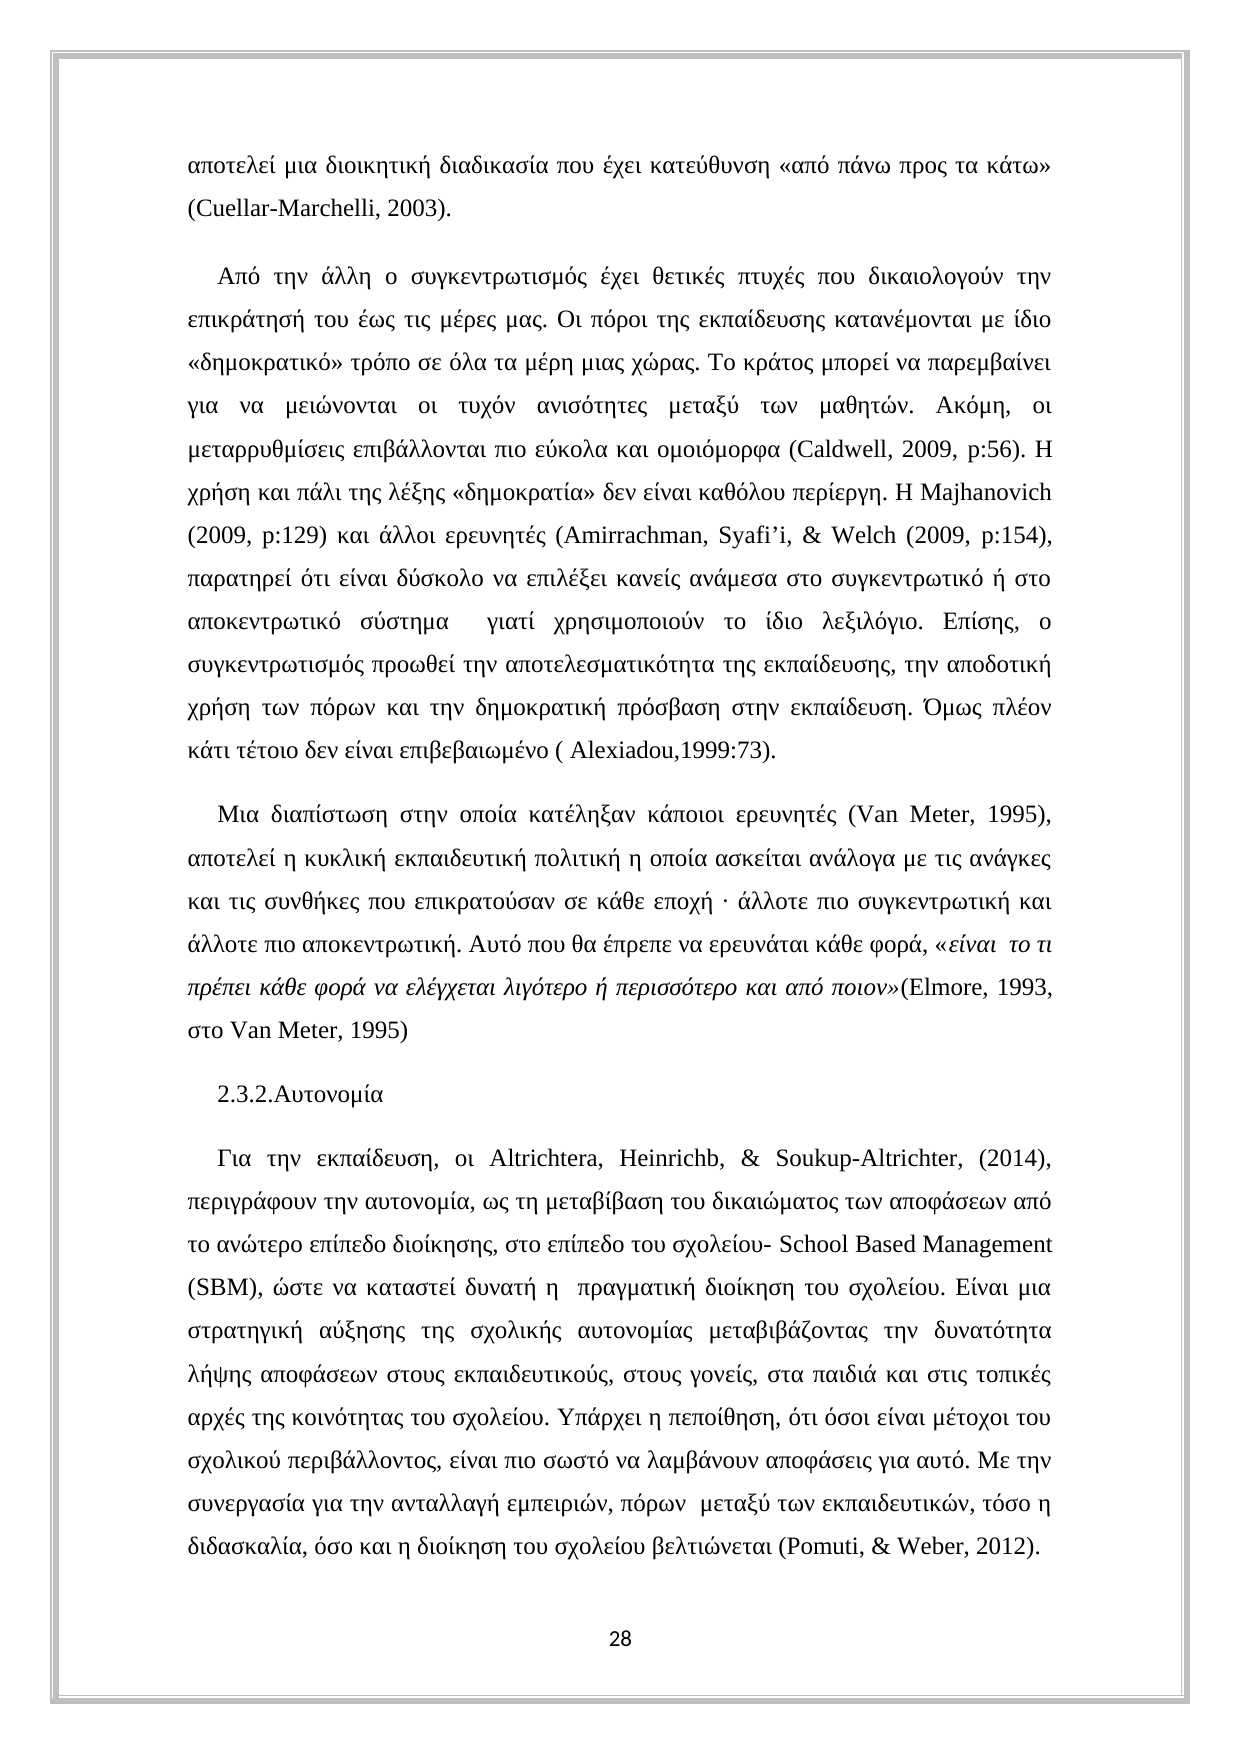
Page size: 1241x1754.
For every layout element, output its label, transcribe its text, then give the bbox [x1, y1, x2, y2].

text Μια διαπίστωση στην οποία κατέληξαν κάποιοι ερευνητές (Van Meter, 1995), αποτελεί η κυκλική εκπαιδευτική πολιτική η οποία ασκείται ανάλογα με τις ανάγκες και τις συνθήκες που επικρατούσαν σε κάθε εποχή · άλλοτε πιο συγκεντρωτική και άλλοτε πιο αποκεντρωτική. Αυτό που θα έπρεπε να ερευνάται κάθε φορά, «είναι το τι πρέπει κάθε φορά να ελέγχεται λιγότερο ή περισσότερο και από ποιον»(Elmore, 1993, στο Van Meter, 1995) [187, 799, 1053, 1044]
text Από την άλλη ο συγκεντρωτισμός έχει θετικές πτυχές που δικαιολογούν την επικράτησή του έως τις μέρες μας. Οι πόροι της εκπαίδευσης κατανέμονται με ίδιο «δημοκρατικό» τρόπο σε όλα τα μέρη μιας χώρας. Το κράτος μπορεί να παρεμβαίνει για να μειώνονται οι τυχόν ανισότητες μεταξύ των μαθητών. Ακόμη, οι μεταρρυθμίσεις επιβάλλονται πιο εύκολα και ομοιόμορφα (Caldwell, 2009, p:56). Η χρήση και πάλι της λέξης «δημοκρατία» δεν είναι καθόλου περίεργη. Η Majhanovich (2009, p:129) και άλλοι ερευνητές (Amirrachman, Syafi’i, & Welch (2009, p:154), παρατηρεί ότι είναι δύσκολο να επιλέξει κανείς ανάμεσα στο συγκεντρωτικό ή στο αποκεντρωτικό σύστημα γιατί χρησιμοποιούν το ίδιο λεξιλόγιο. Επίσης, ο συγκεντρωτισμός προωθεί την αποτελεσματικότητα της εκπαίδευσης, την αποδοτική χρήση των πόρων και την δημοκρατική πρόσβαση στην εκπαίδευση. Όμως πλέον κάτι τέτοιο δεν είναι επιβεβαιωμένο ( Alexiadou,1999:73). [187, 261, 1053, 764]
text Για την εκπαίδευση, οι Altrichtera, Heinrichb, & Soukup-Altrichter, (2014), περιγράφουν την αυτονομία, ως τη μεταβίβαση του δικαιώματος των αποφάσεων από το ανώτερο επίπεδο διοίκησης, στο επίπεδο του σχολείου- School Based Management (SBM), ώστε να καταστεί δυνατή η πραγματική διοίκηση του σχολείου. Είναι μια στρατηγική αύξησης της σχολικής αυτονομίας μεταβιβάζοντας την δυνατότητα λήψης αποφάσεων στους εκπαιδευτικούς, στους γονείς, στα παιδιά και στις τοπικές αρχές της κοινότητας του σχολείου. Υπάρχει η πεποίθηση, ότι όσοι είναι μέτοχοι του σχολικού περιβάλλοντος, είναι πιο σωστό να λαμβάνουν αποφάσεις για αυτό. Με την συνεργασία για την ανταλλαγή εμπειριών, πόρων μεταξύ των εκπαιδευτικών, τόσο η διδασκαλία, όσο και η διοίκηση του σχολείου βελτιώνεται (Pomuti, & Weber, 2012). [187, 1143, 1053, 1560]
text 2.3.2.Αυτονομία [187, 1079, 1053, 1108]
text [187, 150, 1053, 222]
